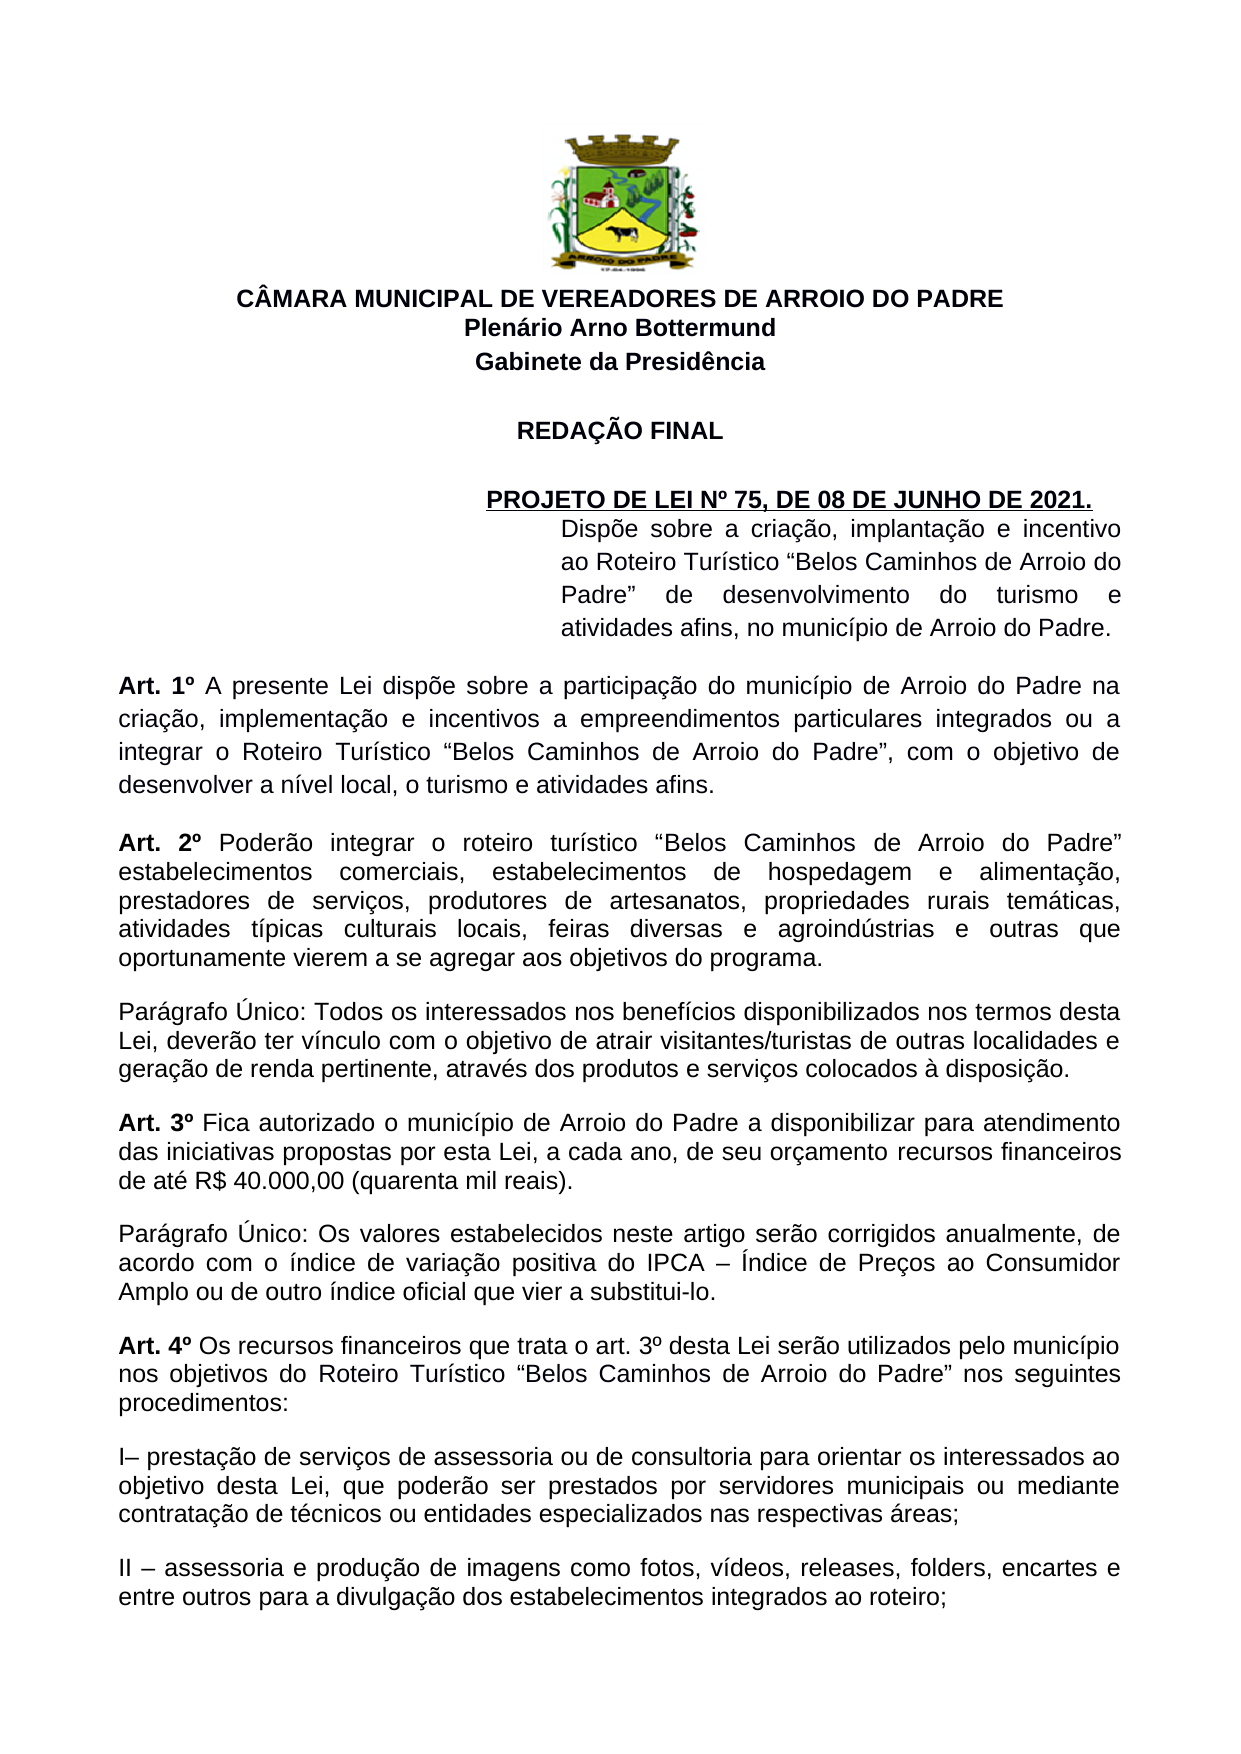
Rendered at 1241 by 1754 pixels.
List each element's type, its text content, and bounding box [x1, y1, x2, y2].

text Parágrafo Único: Os valores estabelecidos neste artigo serão corrigidos anualmente, de acordo com o índice de variação positiva do IPCA – Índice de Preços ao Consumidor Amplo ou de outro índice oficial que vier a substitui-lo. [118, 1219, 1122, 1306]
text Dispõe sobre a criação, implantação e incentivo ao Roteiro Turístico “Belos Caminhos de Arroio do Padre” de desenvolvimento do turismo e atividades afins, no município de Arroio do Padre. [561, 514, 1122, 642]
text Gabinete da Presidência [118, 347, 1122, 376]
text Art. 4º Os recursos financeiros que trata o art. 3º desta Lei serão utilizados pelo município nos objetivos do Roteiro Turístico “Belos Caminhos de Arroio do Padre” nos seguintes procedimentos: [118, 1331, 1122, 1417]
picture [541, 121, 708, 275]
text REDAÇÃO FINAL [118, 416, 1122, 445]
text I– prestação de serviços de assessoria ou de consultoria para orientar os interessados ao objetivo desta Lei, que poderão ser prestados por servidores municipais ou mediante contratação de técnicos ou entidades especializados nas respectivas áreas; [118, 1442, 1122, 1528]
text Art. 2º Poderão integrar o roteiro turístico “Belos Caminhos de Arroio do Padre” estabelecimentos comerciais, estabelecimentos de hospedagem e alimentação, prestadores de serviços, produtores de artesanatos, propriedades rurais temáticas, atividades típicas culturais locais, feiras diversas e agroindústrias e outras que oportunamente vierem a se agregar aos objetivos do programa. [118, 828, 1122, 972]
text II – assessoria e produção de imagens como fotos, vídeos, releases, folders, encartes e entre outros para a divulgação dos estabelecimentos integrados ao roteiro; [118, 1553, 1122, 1611]
text Art. 3º Fica autorizado o município de Arroio do Padre a disponibilizar para atendimento das iniciativas propostas por esta Lei, a cada ano, de seu orçamento recursos financeiros de até R$ 40.000,00 (quarenta mil reais). [118, 1108, 1122, 1194]
text PROJETO DE LEI Nº 75, DE 08 DE JUNHO DE 2021. [118, 485, 1122, 514]
text Parágrafo Único: Todos os interessados nos benefícios disponibilizados nos termos desta Lei, deverão ter vínculo com o objetivo de atrair visitantes/turistas de outras localidades e geração de renda pertinente, através dos produtos e serviços colocados à disposição. [118, 997, 1122, 1083]
text Câmara Municipal de Vereadores de Arroio do Padre [118, 284, 1122, 313]
text Art. 1º A presente Lei dispõe sobre a participação do município de Arroio do Padre na criação, implementação e incentivos a empreendimentos particulares integrados ou a integrar o Roteiro Turístico “Belos Caminhos de Arroio do Padre”, com o objetivo de desenvolver a nível local, o turismo e atividades afins. [118, 671, 1122, 799]
text Plenário Arno Bottermund [118, 313, 1122, 342]
